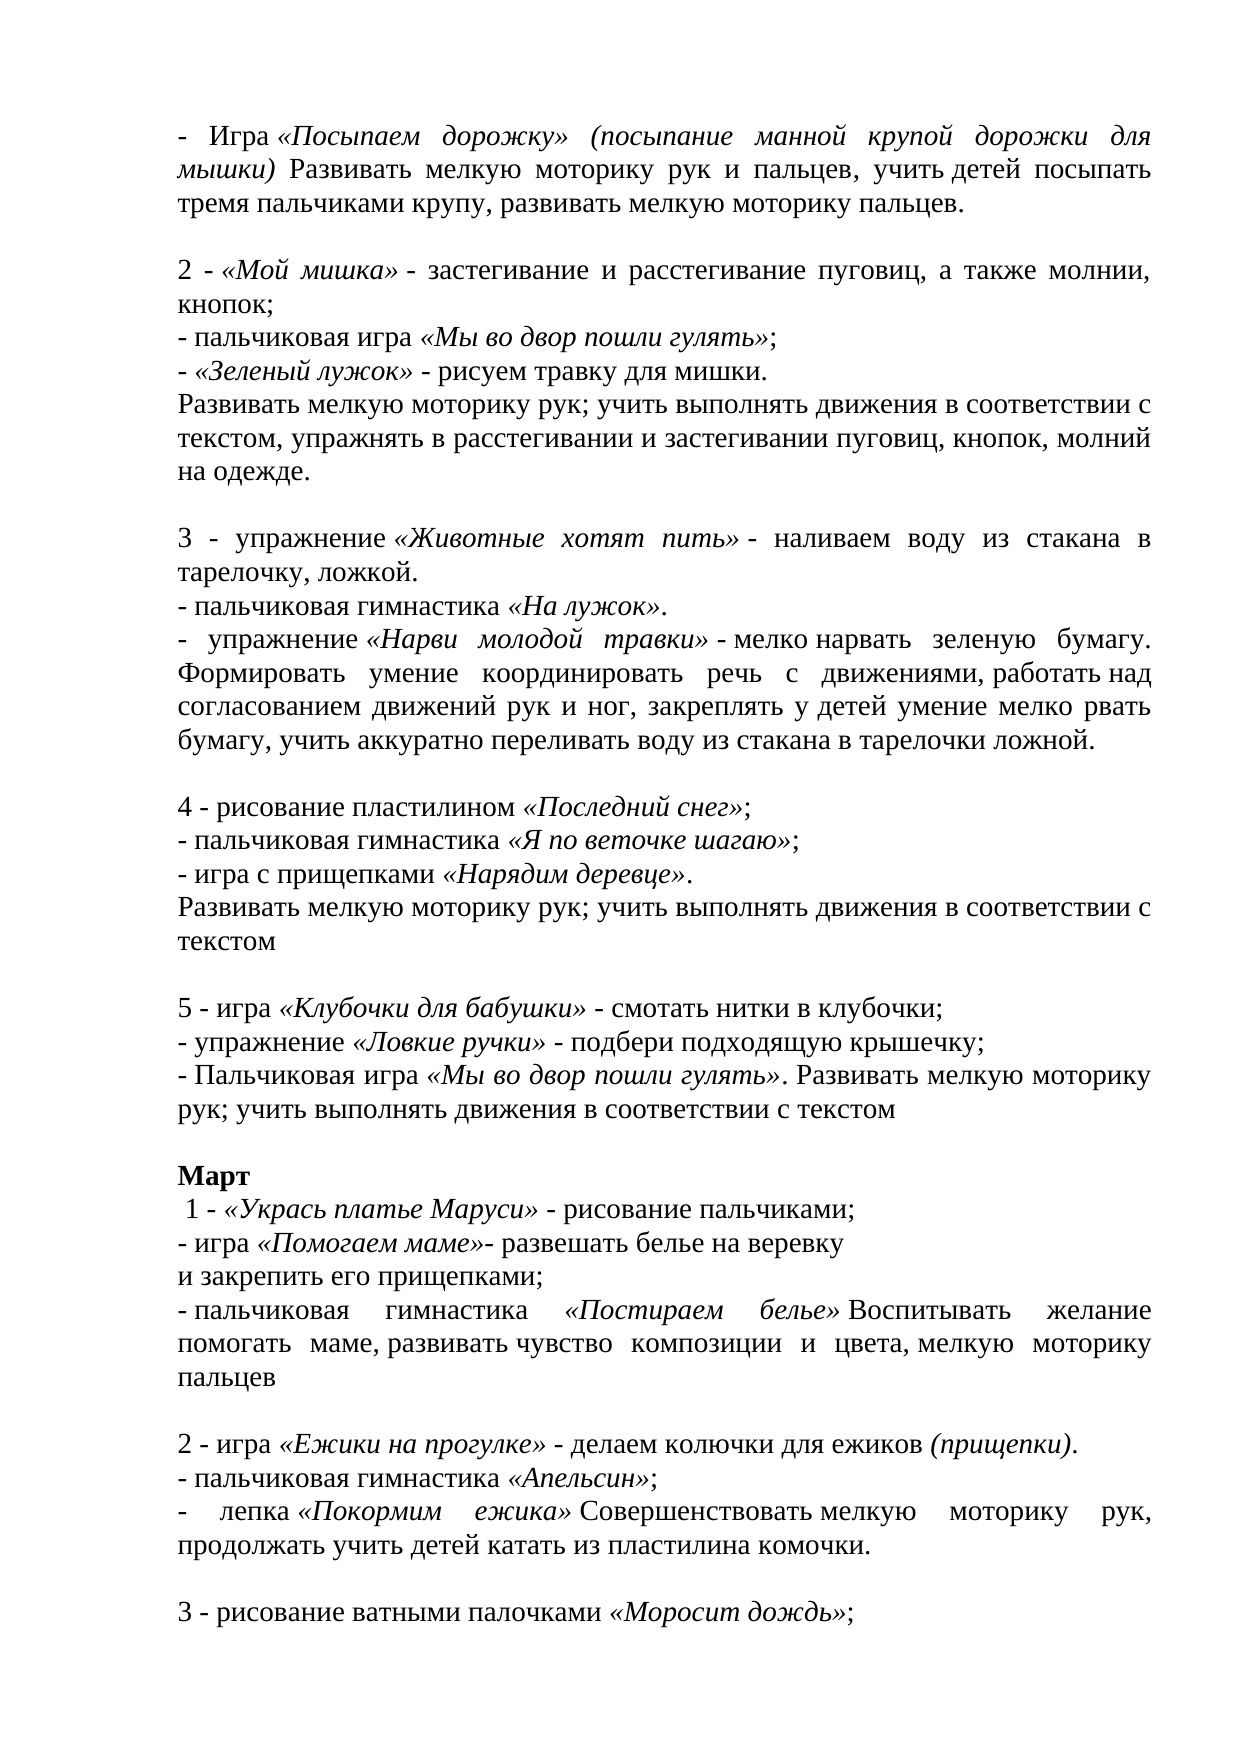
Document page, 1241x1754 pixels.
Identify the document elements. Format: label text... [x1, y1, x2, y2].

text 2 - «Мой мишка» - застегивание и расстегивание пуговиц, а также молнии, кнопок; [177, 252, 1152, 319]
text - игра «Помогаем маме»- развешать белье на веревку [177, 1225, 1152, 1258]
text 3 - упражнение «Животные хотят пить» - наливаем воду из стакана в тарелочку, ложкой. [177, 521, 1152, 588]
text - Игра «Посыпаем дорожку» (посыпание манной крупой дорожки для мышки) Развивать мелкую моторику рук и пальцев, учить детей посыпать тремя пальчиками крупу, развивать мелкую моторику пальцев. [177, 118, 1152, 219]
text - пальчиковая гимнастика «Постираем белье» Воспитывать желание помогать маме, развивать чувство композиции и цвета, мелкую моторику пальцев [177, 1292, 1152, 1393]
text - пальчиковая гимнастика «Я по веточке шагаю»; [177, 822, 1152, 856]
text 2 - игра «Ежики на прогулке» - делаем колючки для ежиков (прищепки). [177, 1426, 1152, 1460]
text - упражнение «Ловкие ручки» - подбери подходящую крышечку; [177, 1024, 1152, 1057]
text 5 - игра «Клубочки для бабушки» - смотать нитки в клубочки; [177, 990, 1152, 1024]
text Март [177, 1158, 1152, 1191]
text - «Зеленый лужок» - рисуем травку для мишки. [177, 353, 1152, 386]
text - игра с прищепками «Нарядим деревце». [177, 856, 1152, 889]
text - пальчиковая игра «Мы во двор пошли гулять»; [177, 319, 1152, 353]
text - лепка «Покормим ежика» Совершенствовать мелкую моторику рук, продолжать учить детей катать из пластилина комочки. [177, 1493, 1152, 1560]
text - упражнение «Нарви молодой травки» - мелко нарвать зеленую бумагу. Формировать умение координировать речь с движениями, работать над согласованием движений рук и ног, закреплять у детей умение мелко рвать бумагу, учить аккуратно переливать воду из стакана в тарелочки ложной. [177, 621, 1152, 755]
text - Пальчиковая игра «Мы во двор пошли гулять». Развивать мелкую моторику рук; учить выполнять движения в соответствии с текстом [177, 1057, 1152, 1124]
text Развивать мелкую моторику рук; учить выполнять движения в соответствии с текстом [177, 889, 1152, 957]
text 1 - «Укрась платье Маруси» - рисование пальчиками; [177, 1191, 1152, 1225]
text 3 - рисование ватными палочками «Моросит дождь»; [177, 1594, 1152, 1627]
text - пальчиковая гимнастика «На лужок». [177, 588, 1152, 621]
text Развивать мелкую моторику рук; учить выполнять движения в соответствии с текстом, упражнять в расстегивании и застегивании пуговиц, кнопок, молний на одежде. [177, 386, 1152, 487]
text 4 - рисование пластилином «Последний снег»; [177, 789, 1152, 822]
text и закрепить его прищепками; [177, 1258, 1152, 1292]
text - пальчиковая гимнастика «Апельсин»; [177, 1460, 1152, 1493]
